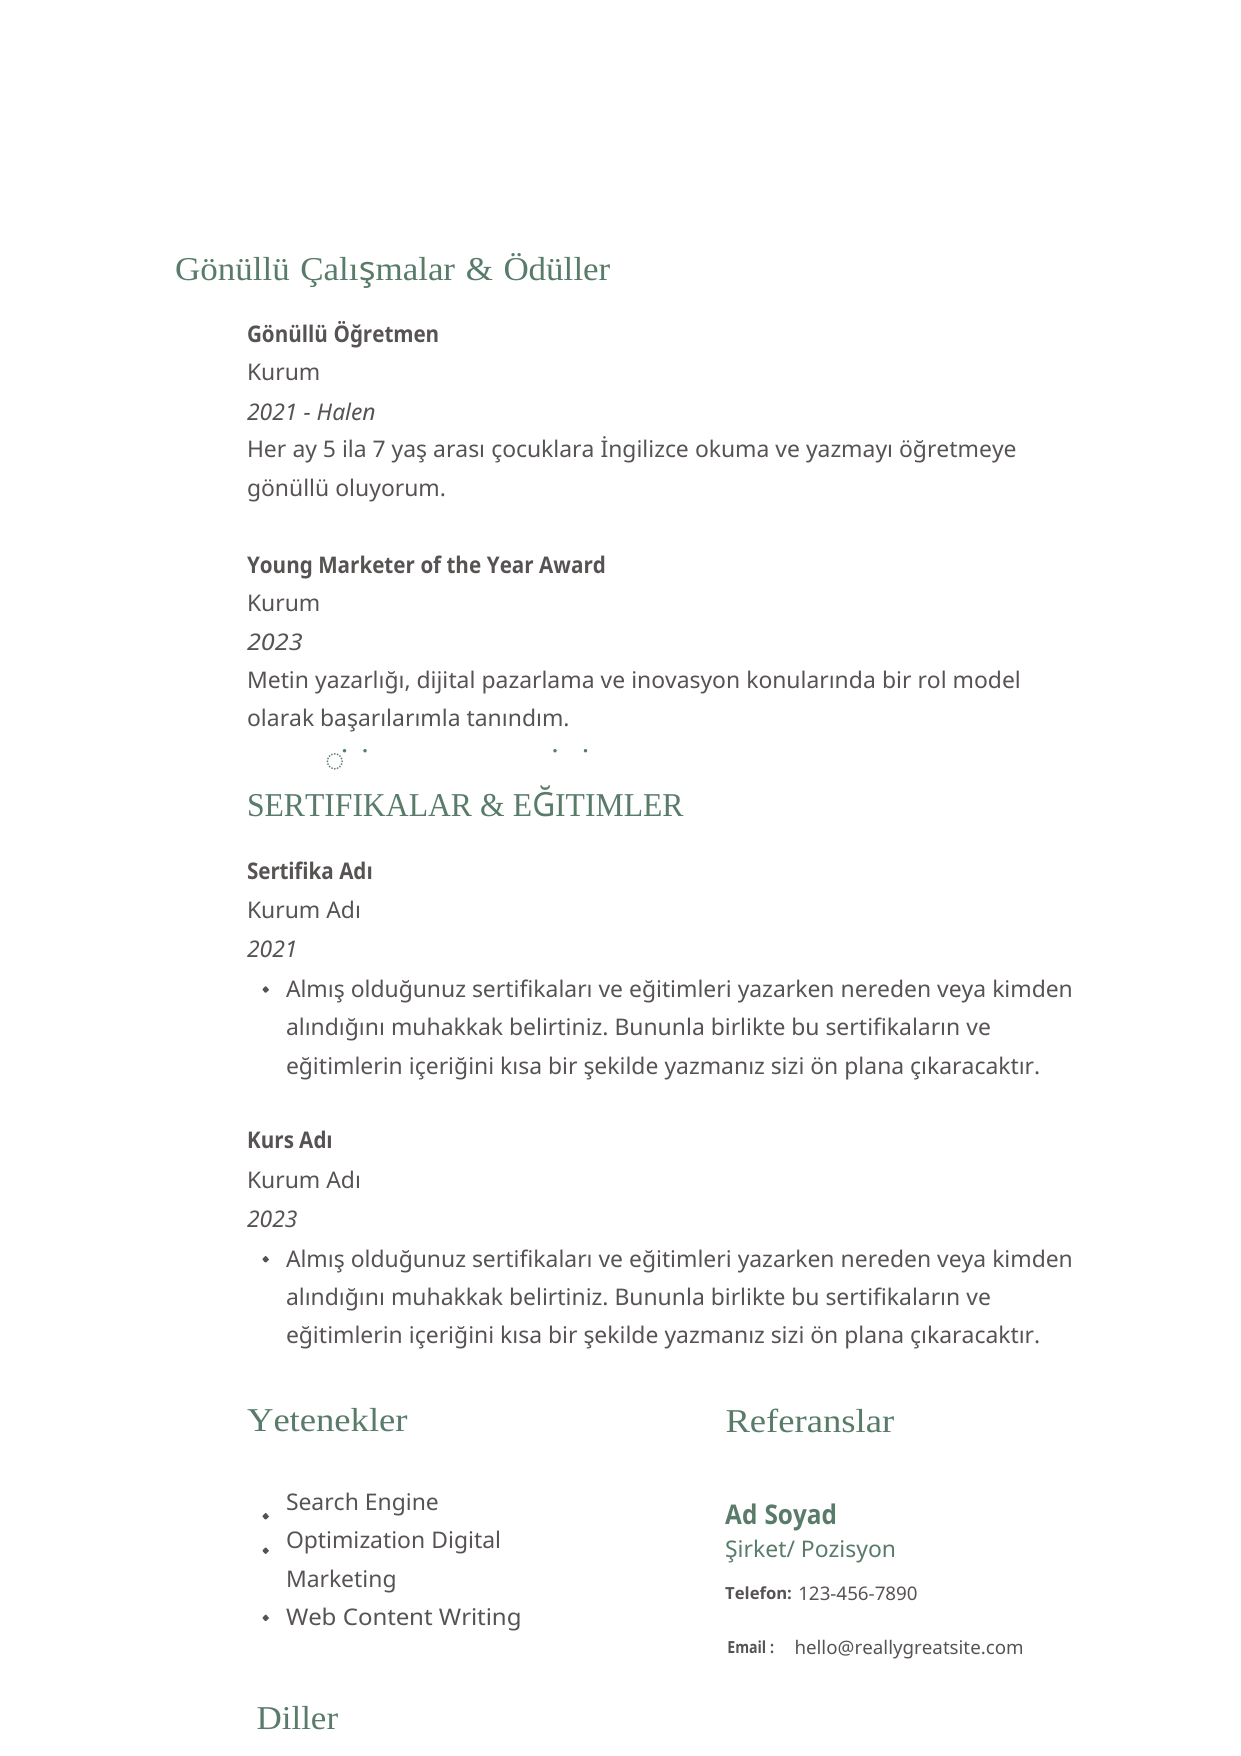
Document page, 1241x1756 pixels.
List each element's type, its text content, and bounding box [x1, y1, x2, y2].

text Metin yazarlığı, dijital pazarlama ve inovasyon konularında bir rol model olarak başarılarımla tanındım. [247, 663, 1089, 733]
text Search Engine Optimization Digital Marketing [286, 1486, 566, 1594]
subtitle Gönüllü Çalışmalar & Ödüller [175, 245, 1182, 290]
text Web Content Writing [286, 1601, 564, 1632]
text Almış olduğunuz sertifikaları ve eğitimleri yazarken nereden veya kimden alındığını muhakkak belirtiniz. Bununla birlikte bu sertifikaların ve eğitimlerin içeriğini kısa bir şekilde yazmanız sizi ön plana çıkaracaktır. [286, 1243, 1089, 1351]
subtitle ̇ ̇ ̇ ̇ [325, 753, 1182, 776]
text Kurs Adı Kurum Adı 2023 [247, 1124, 376, 1234]
subtitle Yetenekler Referanslar [247, 1400, 1182, 1439]
text Şirket/ Pozisyon [725, 1533, 1182, 1564]
subtitle Gönüllü Öğretmen [247, 318, 1182, 349]
text Almış olduğunuz sertifikaları ve eğitimleri yazarken nereden veya kimden alındığını muhakkak belirtiniz. Bununla birlikte bu sertifikaların ve eğitimlerin içeriğini kısa bir şekilde yazmanız sizi ön plana çıkaracaktır. [286, 973, 1089, 1081]
text Sertifika Adı Kurum Adı 2021 [247, 855, 376, 965]
text Email : [581, 1636, 774, 1659]
text 2021 - Halen [247, 395, 1182, 427]
text Kurum [247, 587, 1182, 618]
text SERTIFIKALAR & EĞITIMLER [247, 776, 1182, 826]
text Telefon: 123-456-7890 [725, 1580, 1182, 1606]
subtitle Diller [256, 1698, 343, 1736]
subtitle Ad Soyad [725, 1496, 1182, 1533]
text hello@reallygreatsite.com [794, 1634, 1182, 1660]
subtitle Young Marketer of the Year Award [247, 549, 1182, 580]
text Kurum [247, 356, 1182, 387]
text Her ay 5 ila 7 yaş arası çocuklara İngilizce okuma ve yazmayı öğretmeye gönüllü oluyorum. [247, 433, 1089, 503]
text 2023 [247, 626, 1182, 657]
